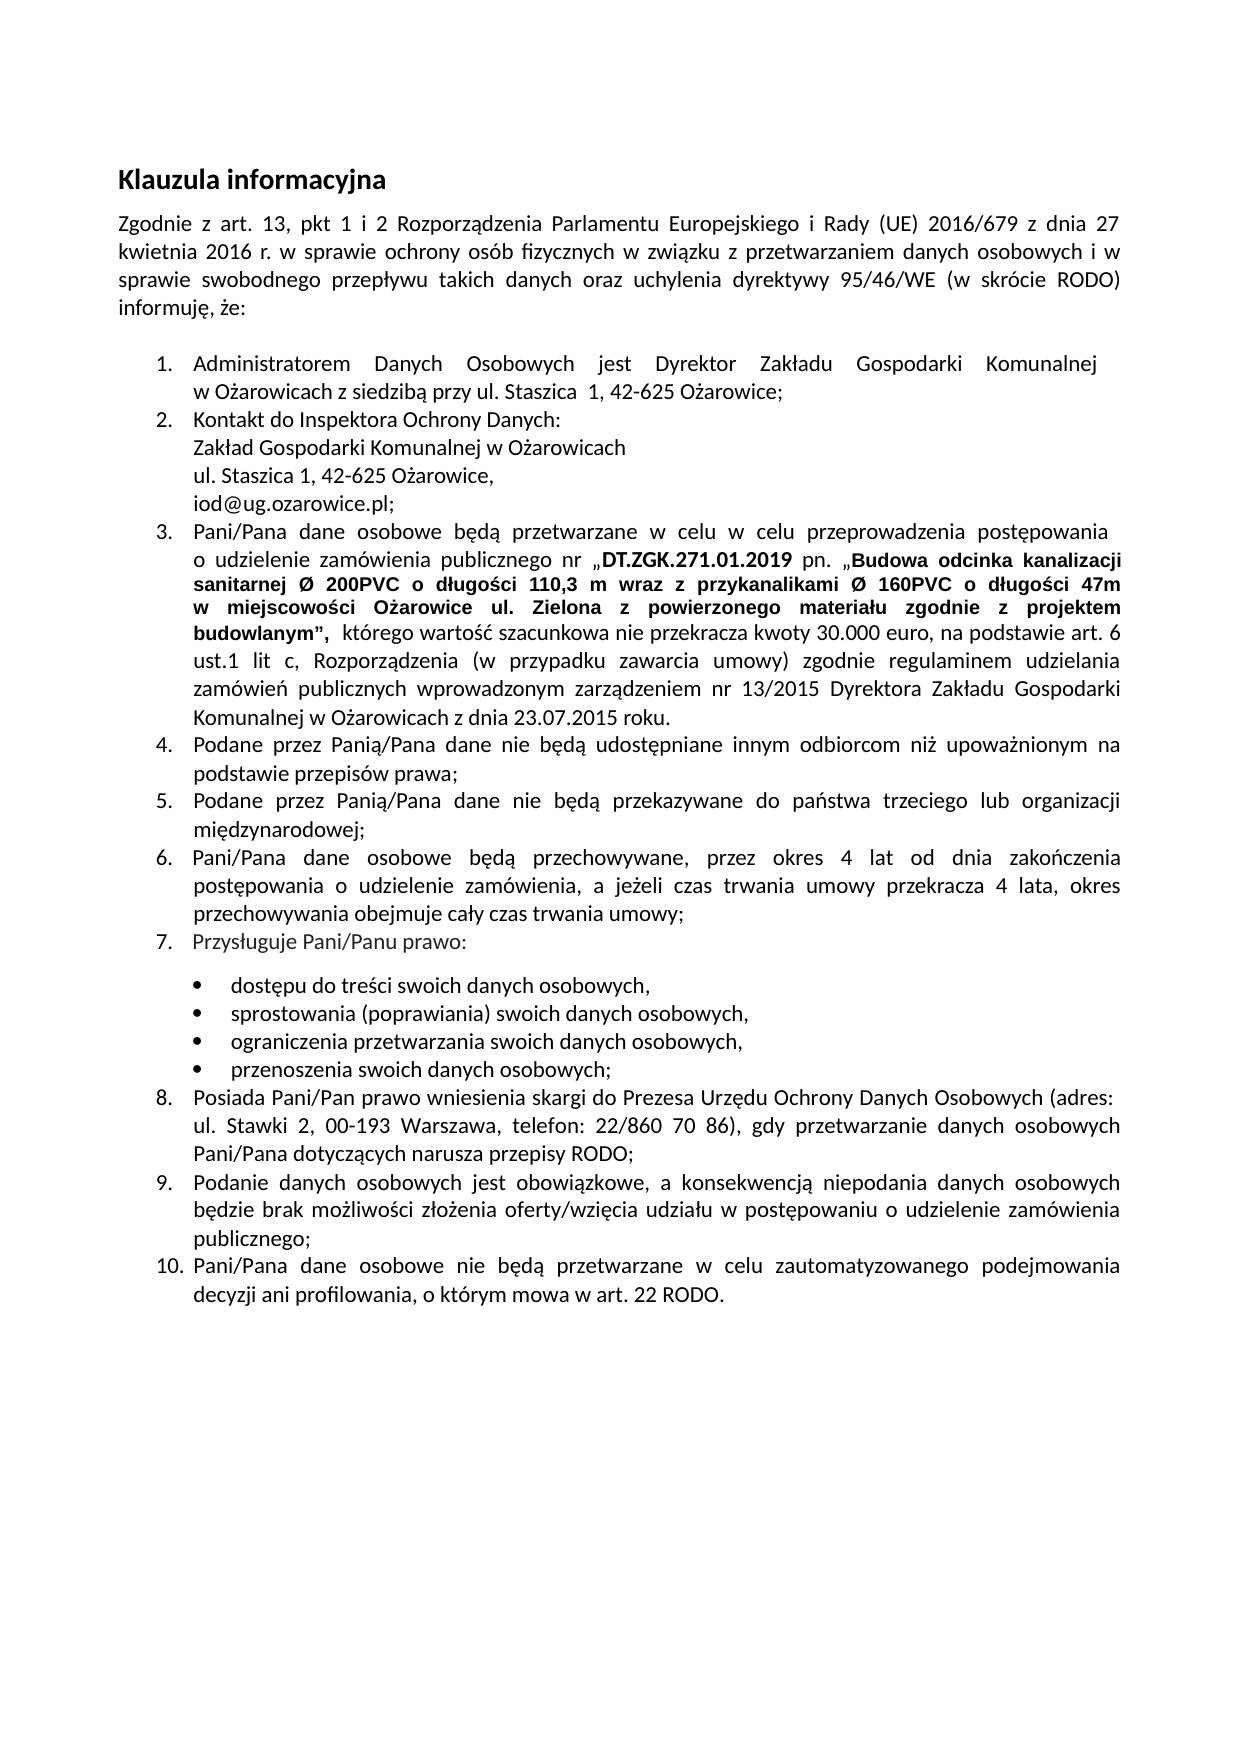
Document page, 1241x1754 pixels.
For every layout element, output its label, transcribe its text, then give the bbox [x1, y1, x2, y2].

list przenoszenia swoich danych osobowych; [193, 1056, 1122, 1083]
list Posiada Pani/Pan prawo wniesienia skargi do Prezesa Urzędu Ochrony Danych Osobowych (adres: ul. Stawki 2, 00-193 Warszawa, telefon: 22/860 70 86), gdy przetwarzanie danych osobowych Pani/Pana dotyczących narusza przepisy RODO; [156, 1083, 1122, 1168]
text iod@ug.ozarowice.pl; [193, 489, 1122, 517]
text Zgodnie z art. 13, pkt 1 i 2 Rozporządzenia Parlamentu Europejskiego i Rady (UE) 2016/679 z dnia 27 kwietnia 2016 r. w sprawie ochrony osób fizycznych w związku z przetwarzaniem danych osobowych i w sprawie swobodnego przepływu takich danych oraz uchylenia dyrektywy 95/46/WE (w skrócie RODO) informuję, że: [118, 209, 1122, 321]
list Podane przez Panią/Pana dane nie będą udostępniane innym odbiorcom niż upoważnionym na podstawie przepisów prawa; [156, 731, 1122, 787]
list Podane przez Panią/Pana dane nie będą przekazywane do państwa trzeciego lub organizacji międzynarodowej; [156, 787, 1122, 843]
text Zakład Gospodarki Komunalnej w Ożarowicach [193, 433, 1122, 461]
list ograniczenia przetwarzania swoich danych osobowych, [193, 1027, 1122, 1056]
list dostępu do treści swoich danych osobowych, [193, 971, 1122, 999]
subtitle Klauzula informacyjna [118, 161, 1122, 196]
list Przysługuje Pani/Panu prawo: [156, 927, 1122, 955]
list Pani/Pana dane osobowe nie będą przetwarzane w celu zautomatyzowanego podejmowania decyzji ani profilowania, o którym mowa w art. 22 RODO. [156, 1252, 1122, 1308]
list Podanie danych osobowych jest obowiązkowe, a konsekwencją niepodania danych osobowych będzie brak możliwości złożenia oferty/wzięcia udziału w postępowaniu o udzielenie zamówienia publicznego; [156, 1168, 1122, 1252]
list Administratorem Danych Osobowych jest Dyrektor Zakładu Gospodarki Komunalnej w Ożarowicach z siedzibą przy ul. Staszica 1, 42-625 Ożarowice; [156, 349, 1122, 405]
list Kontakt do Inspektora Ochrony Danych: [156, 405, 1122, 433]
list sprostowania (poprawiania) swoich danych osobowych, [193, 999, 1122, 1027]
text ul. Staszica 1, 42-625 Ożarowice, [193, 461, 1122, 489]
list Pani/Pana dane osobowe będą przechowywane, przez okres 4 lat od dnia zakończenia postępowania o udzielenie zamówienia, a jeżeli czas trwania umowy przekracza 4 lata, okres przechowywania obejmuje cały czas trwania umowy; [156, 843, 1122, 927]
list Pani/Pana dane osobowe będą przetwarzane w celu w celu przeprowadzenia postępowania o udzielenie zamówienia publicznego nr „DT.ZGK.271.01.2019 pn. „Budowa odcinka kanalizacji sanitarnej Ø 200PVC o długości 110,3 m wraz z przykanalikami Ø 160PVC o długości 47m w miejscowości Ożarowice ul. Zielona z powierzonego materiału zgodnie z projektem budowlanym”, którego wartość szacunkowa nie przekracza kwoty 30.000 euro, na podstawie art. 6 ust.1 lit c, Rozporządzenia (w przypadku zawarcia umowy) zgodnie regulaminem udzielania zamówień publicznych wprowadzonym zarządzeniem nr 13/2015 Dyrektora Zakładu Gospodarki Komunalnej w Ożarowicach z dnia 23.07.2015 roku. [156, 517, 1122, 731]
